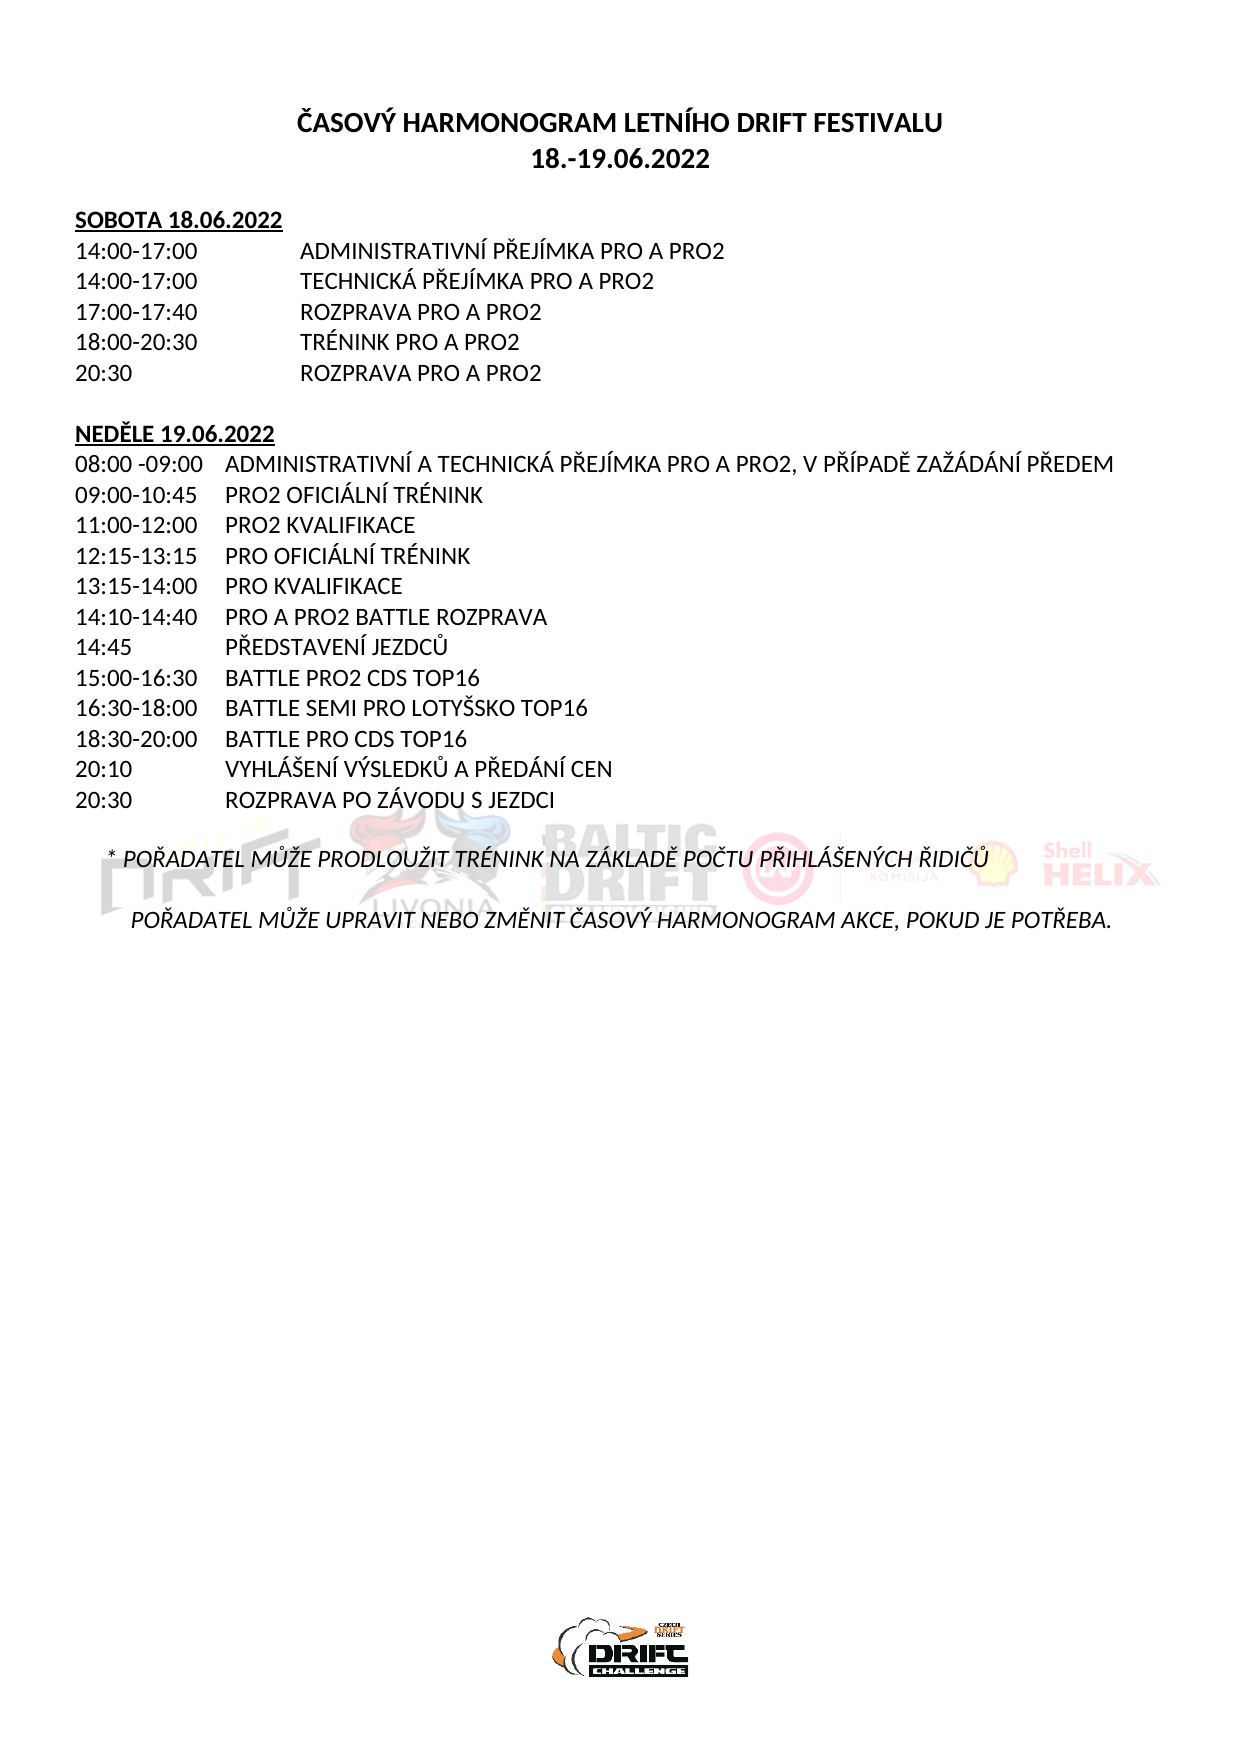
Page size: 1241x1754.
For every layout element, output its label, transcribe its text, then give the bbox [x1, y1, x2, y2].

text 20:10 VYHLÁŠENÍ VÝSLEDKŮ A PŘEDÁNÍ CEN [75, 754, 1136, 784]
text NEDĚLE 19.06.2022 [75, 418, 1136, 448]
text 14:00-17:00 TECHNICKÁ PŘEJÍMKA PRO A PRO2 [75, 265, 1165, 296]
text ČASOVÝ HARMONOGRAM LETNÍHO DRIFT FESTIVALU [75, 104, 1165, 140]
text 20:30 ROZPRAVA PO ZÁVODU S JEZDCI [75, 784, 1136, 815]
text 20:30 ROZPRAVA PRO A PRO2 [75, 357, 1165, 387]
text 18:30-20:00 BATTLE PRO CDS TOP16 [75, 723, 1136, 754]
text 15:00-16:30 BATTLE PRO2 CDS TOP16 [75, 662, 1136, 693]
text 17:00-17:40 ROZPRAVA PRO A PRO2 [75, 296, 1165, 326]
text * POŘADATEL MŮŽE PRODLOUŽIT TRÉNINK NA ZÁKLADĚ POČTU PŘIHLÁŠENÝCH ŘIDIČŮ [104, 843, 1136, 874]
text 12:15-13:15 PRO OFICIÁLNÍ TRÉNINK [75, 540, 1136, 571]
text 14:10-14:40 PRO A PRO2 BATTLE ROZPRAVA [75, 601, 1136, 632]
text 09:00-10:45 PRO2 OFICIÁLNÍ TRÉNINK [75, 479, 1136, 509]
text 11:00-12:00 PRO2 KVALIFIKACE [75, 509, 1136, 540]
text 08:00 -09:00 ADMINISTRATIVNÍ A TECHNICKÁ PŘEJÍMKA PRO A PRO2, V PŘÍPADĚ ZAŽÁDÁNÍ PŘEDEM [75, 448, 1136, 479]
text POŘADATEL MŮŽE UPRAVIT NEBO ZMĚNIT ČASOVÝ HARMONOGRAM AKCE, POKUD JE POTŘEBA. [75, 904, 1168, 935]
text 14:00-17:00 ADMINISTRATIVNÍ PŘEJÍMKA PRO A PRO2 [75, 235, 1165, 265]
text 16:30-18:00 BATTLE SEMI PRO LOTYŠSKO TOP16 [75, 693, 1136, 723]
text SOBOTA 18.06.2022 [75, 204, 1165, 235]
text 18.-19.06.2022 [75, 140, 1165, 176]
text 18:00-20:30 TRÉNINK PRO A PRO2 [75, 326, 1165, 357]
picture [552, 1617, 689, 1677]
text 13:15-14:00 PRO KVALIFIKACE [75, 571, 1136, 601]
text 14:45 PŘEDSTAVENÍ JEZDCŮ [75, 632, 1136, 662]
